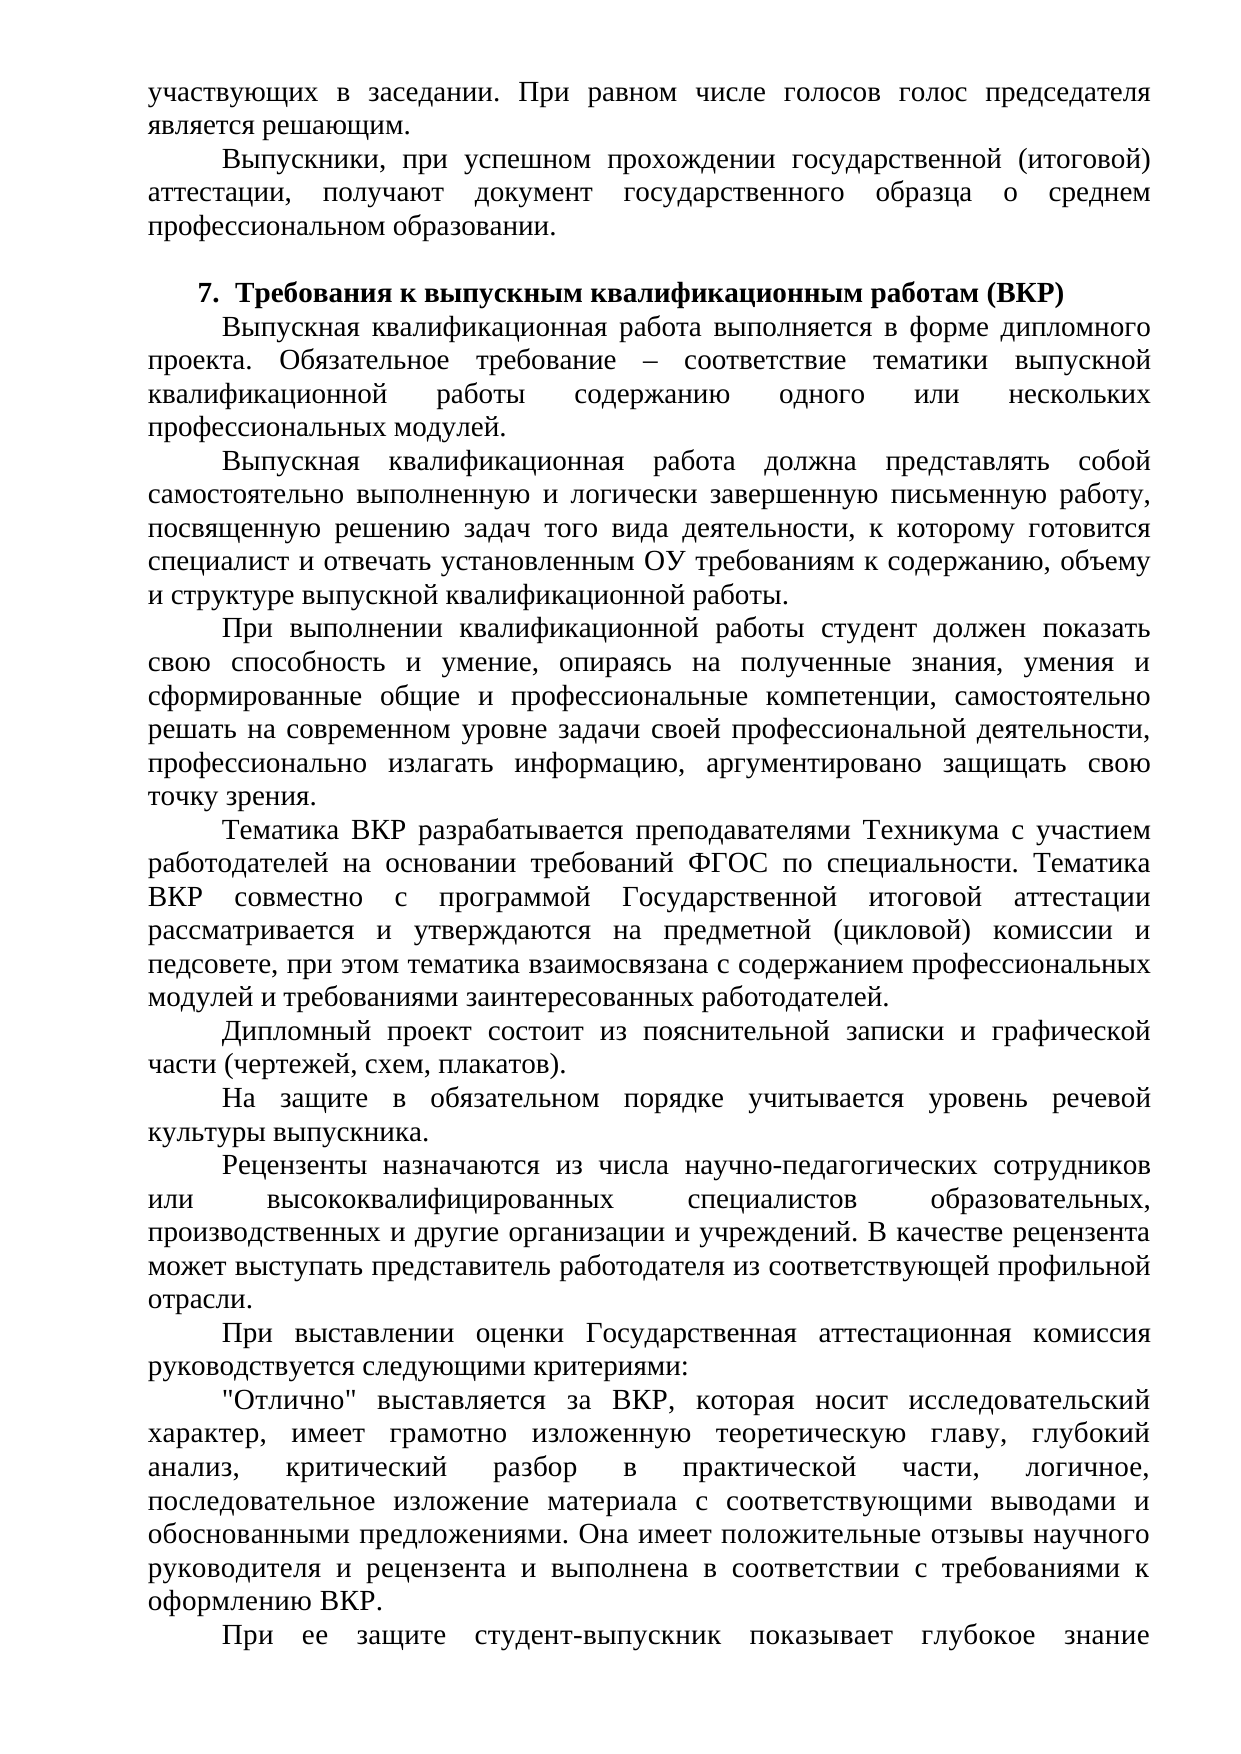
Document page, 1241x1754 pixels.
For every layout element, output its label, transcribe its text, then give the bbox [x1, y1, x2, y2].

list Требования к выпускным квалификационным работам (ВКР) [110, 275, 1152, 309]
list На защите в обязательном порядке учитывается уровень речевой культуры выпускника. [148, 1080, 1152, 1147]
text Выпускная квалификационная работа выполняется в форме дипломного проекта. Обязательное требование – соответствие тематики выпускной квалификационной работы содержанию одного или нескольких профессиональных модулей. [148, 309, 1152, 443]
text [148, 74, 1152, 141]
list Тематика ВКР разрабатывается преподавателями Техникума с участием работодателей на основании требований ФГОС по специальности. Тематика ВКР совместно с программой Государственной итоговой аттестации рассматривается и утверждаются на предметной (цикловой) комиссии и педсовете, при этом тематика взаимосвязана с содержанием профессиональных модулей и требованиями заинтересованных работодателей. [148, 812, 1152, 1013]
list При выставлении оценки Государственная аттестационная комиссия руководствуется следующими критериями: [148, 1315, 1152, 1382]
text "Отлично" выставляется за ВКР, которая носит исследовательский характер, имеет грамотно изложенную теоретическую главу, глубокий анализ, критический разбор в практической части, логичное, последовательное изложение материала с соответствующими выводами и обоснованными предложениями. Она имеет положительные отзывы научного руководителя и рецензента и выполнена в соответствии с требованиями к оформлению ВКР. [148, 1382, 1152, 1617]
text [148, 1617, 1152, 1650]
list Выпускники, при успешном прохождении государственной (итоговой) аттестации, получают документ государственного образца о среднем профессиональном образовании. [148, 141, 1152, 242]
list Дипломный проект состоит из пояснительной записки и графической части (чертежей, схем, плакатов). [148, 1013, 1152, 1080]
list Рецензенты назначаются из числа научно-педагогических сотрудников или высококвалифицированных специалистов образовательных, производственных и другие организации и учреждений. В качестве рецензента может выступать представитель работодателя из соответствующей профильной отрасли. [148, 1147, 1152, 1315]
list Выпускная квалификационная работа должна представлять собой самостоятельно выполненную и логически завершенную письменную работу, посвященную решению задач того вида деятельности, к которому готовится специалист и отвечать установленным ОУ требованиям к содержанию, объему и структуре выпускной квалификационной работы. [148, 443, 1152, 611]
list При выполнении квалификационной работы студент должен показать свою способность и умение, опираясь на полученные знания, умения и сформированные общие и профессиональные компетенции, самостоятельно решать на современном уровне задачи своей профессиональной деятельности, профессионально излагать информацию, аргументировано защищать свою точку зрения. [148, 611, 1152, 812]
